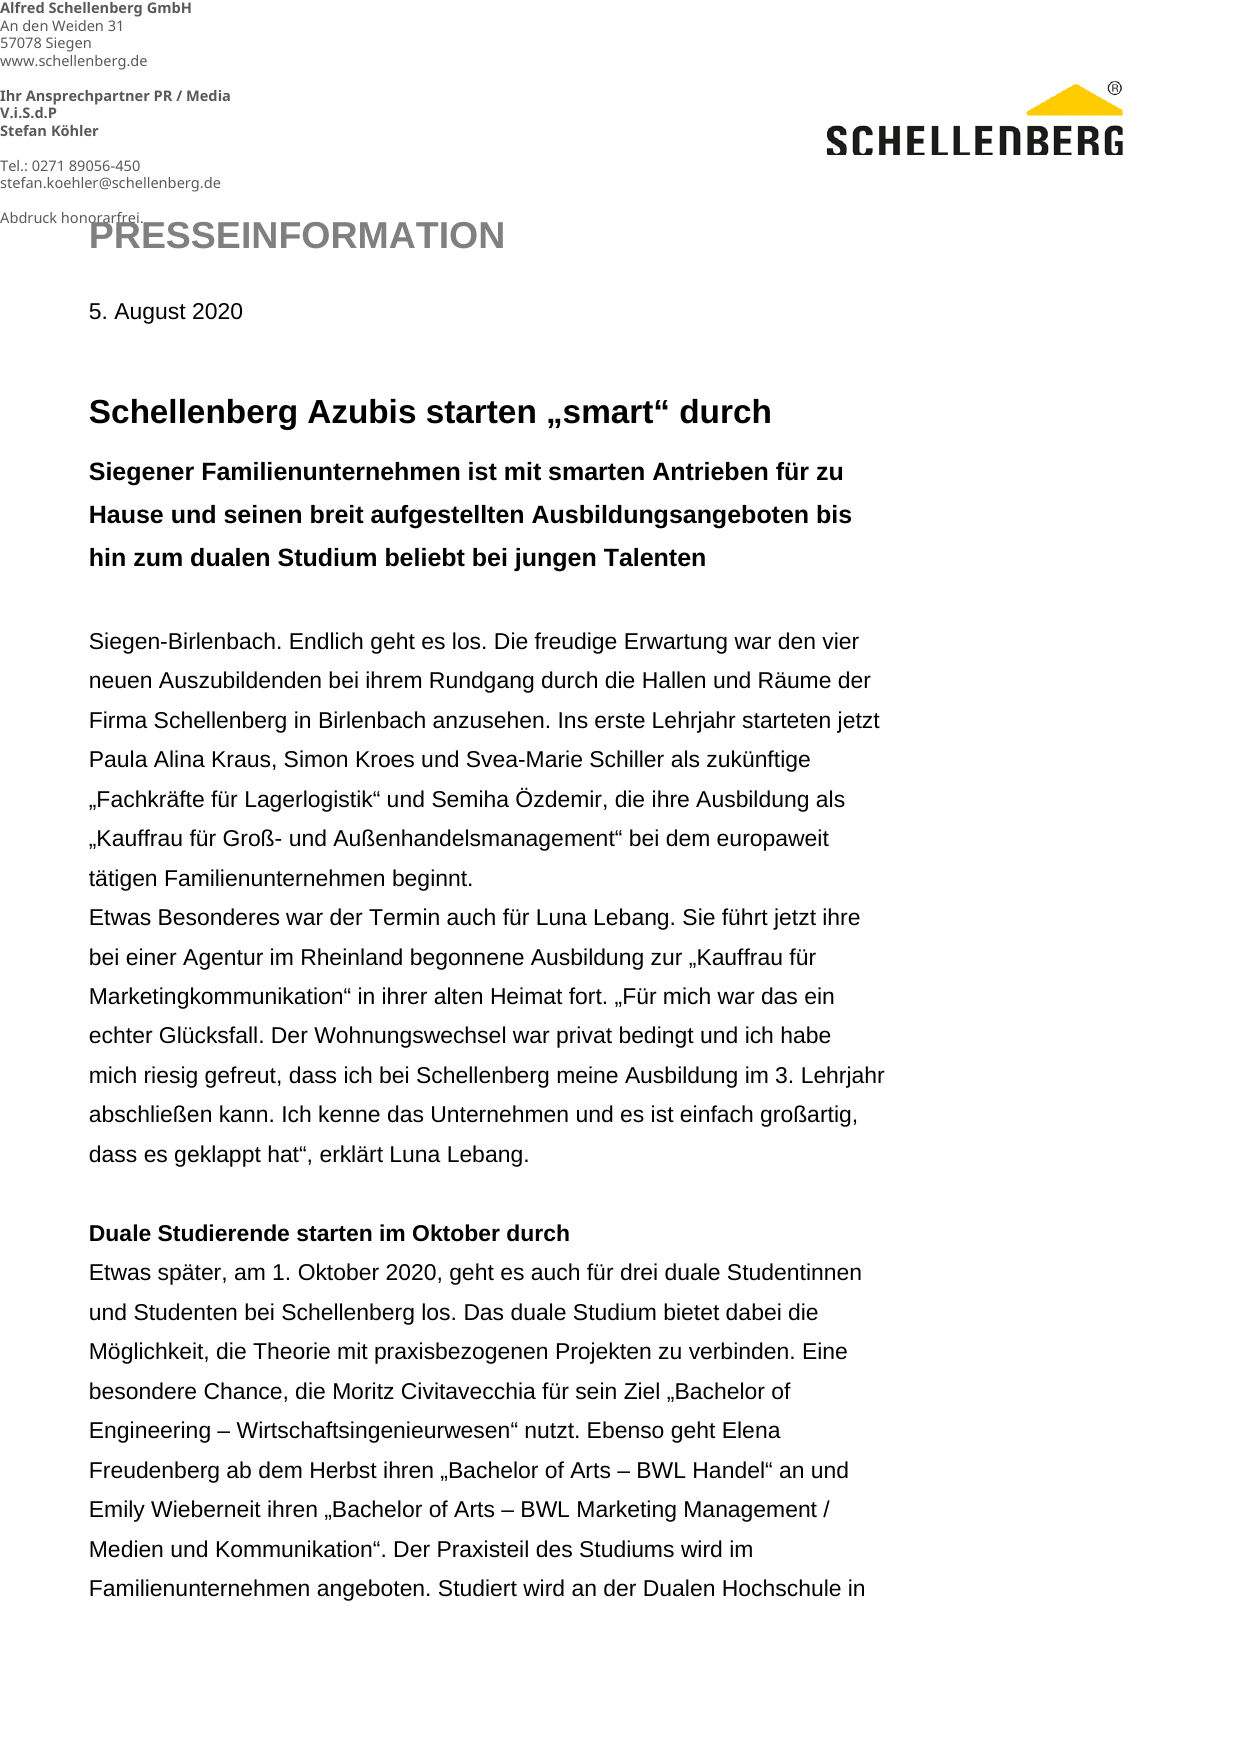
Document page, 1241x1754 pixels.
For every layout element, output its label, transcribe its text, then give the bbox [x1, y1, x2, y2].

text PRESSEINFORMATION [89, 213, 886, 256]
text Schellenberg Azubis starten „smart“ durch [89, 392, 886, 430]
text Duale Studierende starten im Oktober durch [89, 1220, 886, 1246]
text Etwas Besonderes war der Termin auch für Luna Lebang. Sie führt jetzt ihre bei einer Agentur im Rheinland begonnene Ausbildung zur „Kauffrau für Marketingkommunikation“ in ihrer alten Heimat fort. „Für mich war das ein echter Glücksfall. Der Wohnungswechsel war privat bedingt und ich habe mich riesig gefreut, dass ich bei Schellenberg meine Ausbildung im 3. Lehrjahr abschließen kann. Ich kenne das Unternehmen und es ist einfach großartig, dass es geklappt hat“, erklärt Luna Lebang. [89, 904, 886, 1167]
picture [826, 79, 1123, 155]
text 5. August 2020 [89, 298, 886, 325]
text Siegener Familienunternehmen ist mit smarten Antrieben für zu Hause und seinen breit aufgestellten Ausbildungsangeboten bis hin zum dualen Studium beliebt bei jungen Talenten [89, 457, 886, 572]
text Siegen-Birlenbach. Endlich geht es los. Die freudige Erwartung war den vier neuen Auszubildenden bei ihrem Rundgang durch die Hallen und Räume der Firma Schellenberg in Birlenbach anzusehen. Ins erste Lehrjahr starteten jetzt Paula Alina Kraus, Simon Kroes und Svea-Marie Schiller als zukünftige „Fachkräfte für Lagerlogistik“ und Semiha Özdemir, die ihre Ausbildung als „Kauffrau für Groß- und Außenhandelsmanagement“ bei dem europaweit tätigen Familienunternehmen beginnt. [89, 628, 886, 891]
